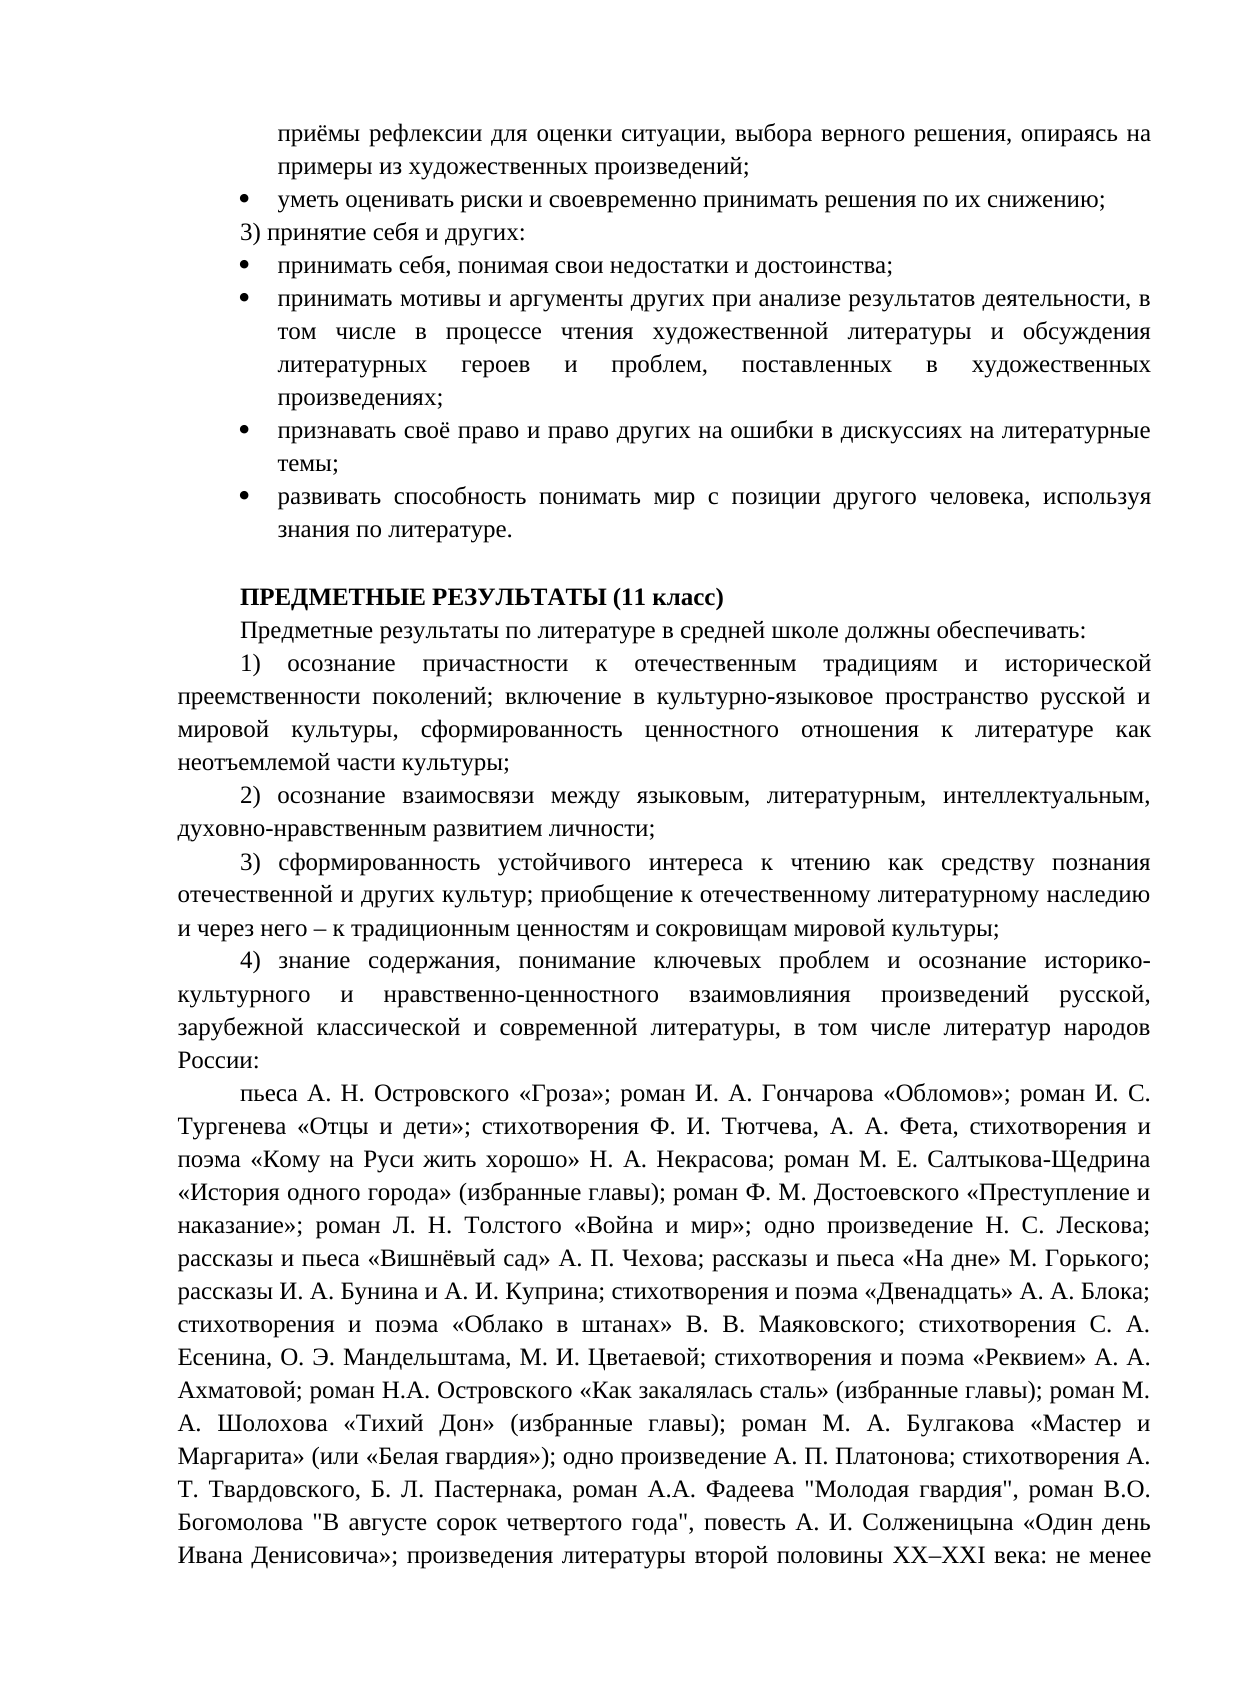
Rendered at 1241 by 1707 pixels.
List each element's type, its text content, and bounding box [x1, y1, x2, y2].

text Предметные результаты по литературе в средней школе должны обеспечивать: [177, 615, 1152, 644]
text 3) принятие себя и других: [177, 217, 1152, 246]
list принимать себя, понимая свои недостатки и достоинства; [240, 250, 1152, 279]
list принимать мотивы и аргументы других при анализе результатов деятельности, в том числе в процессе чтения художественной литературы и обсуждения литературных героев и проблем, поставленных в художественных произведениях; [240, 283, 1152, 411]
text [177, 1078, 1152, 1569]
text 3) сформированность устойчивого интереса к чтению как средству познания отечественной и других культур; приобщение к отечественному литературному наследию и через него – к традиционным ценностям и сокровищам мировой культуры; [177, 847, 1152, 941]
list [240, 118, 1152, 180]
text 1) осознание причастности к отечественным традициям и исторической преемственности поколений; включение в культурно-языковое пространство русской и мировой культуры, сформированность ценностного отношения к литературе как неотъемлемой части культуры; [177, 648, 1152, 776]
list признавать своё право и право других на ошибки в дискуссиях на литературные темы; [240, 415, 1152, 477]
text 4) знание содержания, понимание ключевых проблем и осознание историко-культурного и нравственно-ценностного взаимовлияния произведений русской, зарубежной классической и современной литературы, в том числе литератур народов России: [177, 946, 1152, 1073]
list уметь оценивать риски и своевременно принимать решения по их снижению; [240, 184, 1152, 213]
text ПРЕДМЕТНЫЕ РЕЗУЛЬТАТЫ (11 класс) [177, 582, 1152, 611]
text 2) осознание взаимосвязи между языковым, литературным, интеллектуальным, духовно-нравственным развитием личности; [177, 781, 1152, 842]
list развивать способность понимать мир с позиции другого человека, используя знания по литературе. [240, 481, 1152, 543]
